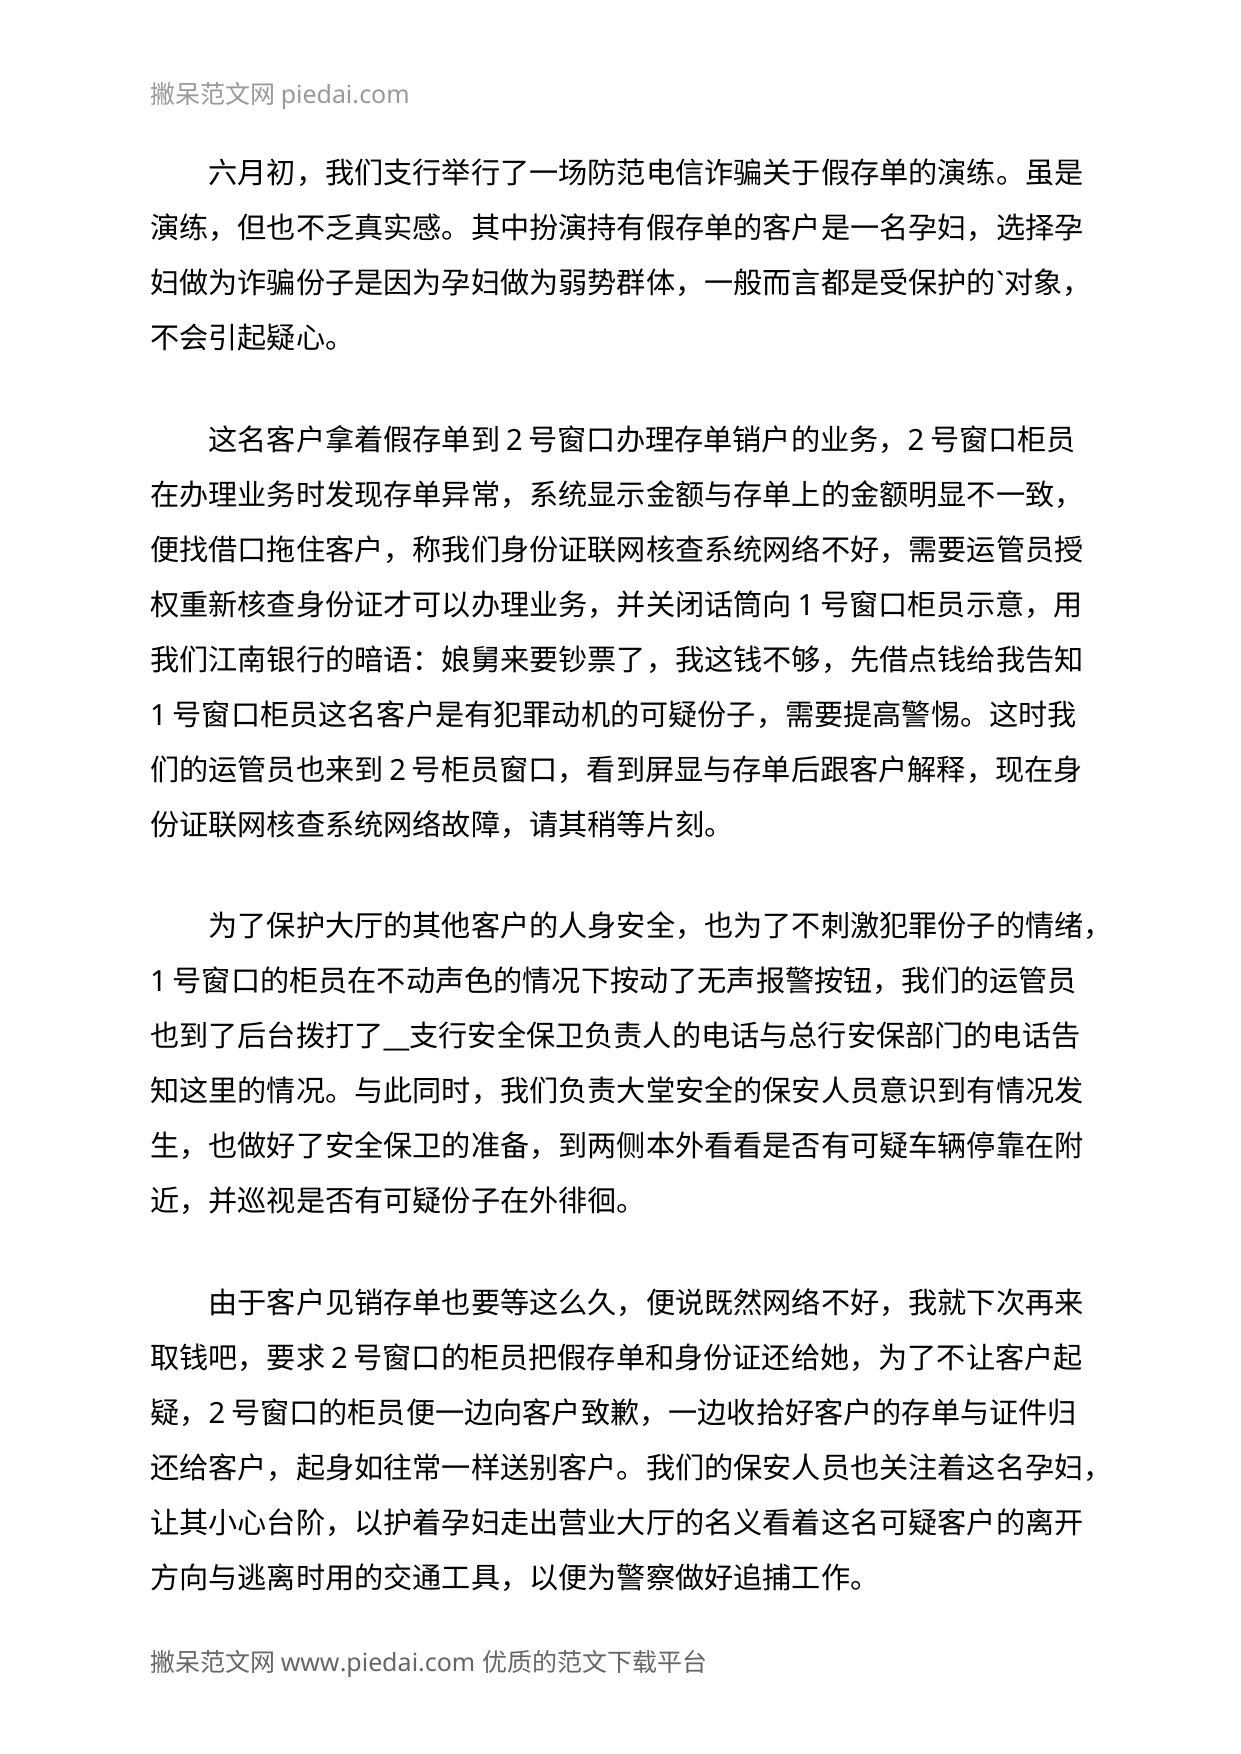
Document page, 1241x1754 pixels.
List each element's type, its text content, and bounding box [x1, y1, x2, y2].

text 为了保护大厅的其他客户的人身安全，也为了不刺激犯罪份子的情绪，1号窗口的柜员在不动声色的情况下按动了无声报警按钮，我们的运管员也到了后台拨打了__支行安全保卫负责人的电话与总行安保部门的电话告知这里的情况。与此同时，我们负责大堂安全的保安人员意识到有情况发生，也做好了安全保卫的准备，到两侧本外看看是否有可疑车辆停靠在附近，并巡视是否有可疑份子在外徘徊。 [150, 903, 1090, 1220]
text 由于客户见销存单也要等这么久，便说既然网络不好，我就下次再来取钱吧，要求2号窗口的柜员把假存单和身份证还给她，为了不让客户起疑，2号窗口的柜员便一边向客户致歉，一边收拾好客户的存单与证件归还给客户，起身如往常一样送别客户。我们的保安人员也关注着这名孕妇，让其小心台阶，以护着孕妇走出营业大厅的名义看着这名可疑客户的离开方向与逃离时用的交通工具，以便为警察做好追捕工作。 [150, 1279, 1090, 1596]
text 六月初，我们支行举行了一场防范电信诈骗关于假存单的演练。虽是演练，但也不乏真实感。其中扮演持有假存单的客户是一名孕妇，选择孕妇做为诈骗份子是因为孕妇做为弱势群体，一般而言都是受保护的`对象，不会引起疑心。 [150, 150, 1090, 357]
text 这名客户拿着假存单到2号窗口办理存单销户的业务，2号窗口柜员在办理业务时发现存单异常，系统显示金额与存单上的金额明显不一致，便找借口拖住客户，称我们身份证联网核查系统网络不好，需要运管员授权重新核查身份证才可以办理业务，并关闭话筒向1号窗口柜员示意，用我们江南银行的暗语：娘舅来要钞票了，我这钱不够，先借点钱给我告知1号窗口柜员这名客户是有犯罪动机的可疑份子，需要提高警惕。这时我们的运管员也来到2号柜员窗口，看到屏显与存单后跟客户解释，现在身份证联网核查系统网络故障，请其稍等片刻。 [150, 417, 1090, 843]
